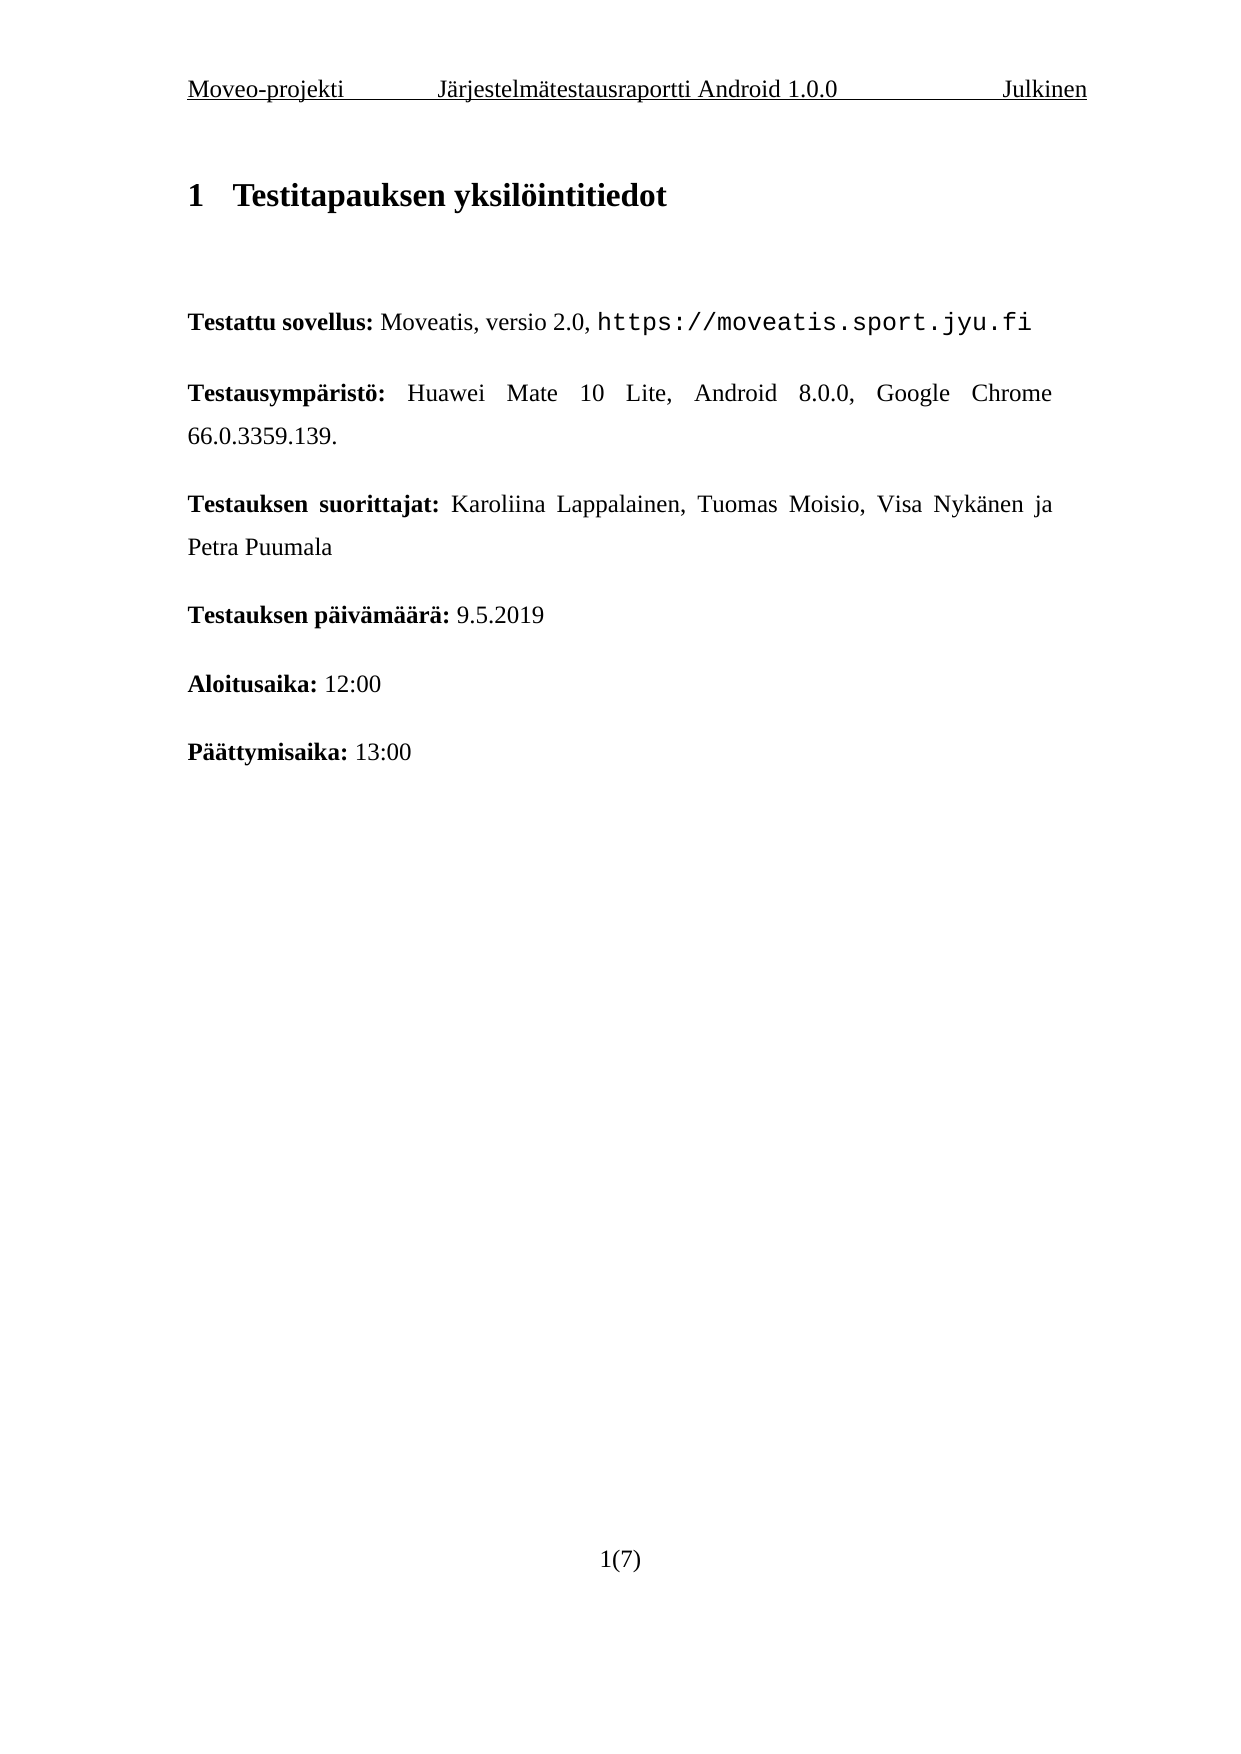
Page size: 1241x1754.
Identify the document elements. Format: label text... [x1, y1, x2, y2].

text Aloitusaika: 12:00 [187, 669, 1053, 697]
text Testauksen päivämäärä: 9.5.2019 [187, 601, 1053, 629]
text Testauksen suorittajat: Karoliina Lappalainen, Tuomas Moisio, Visa Nykänen ja Petra Puumala [187, 489, 1053, 561]
text Päättymisaika: 13:00 [187, 737, 1053, 766]
text Testattu sovellus: Moveatis, versio 2.0, https://moveatis.sport.jyu.fi [187, 307, 1053, 338]
subtitle Testitapauksen yksilöintitiedot [187, 175, 1053, 213]
text Testausympäristö: Huawei Mate 10 Lite, Android 8.0.0, Google Chrome 66.0.3359.139. [187, 378, 1053, 450]
